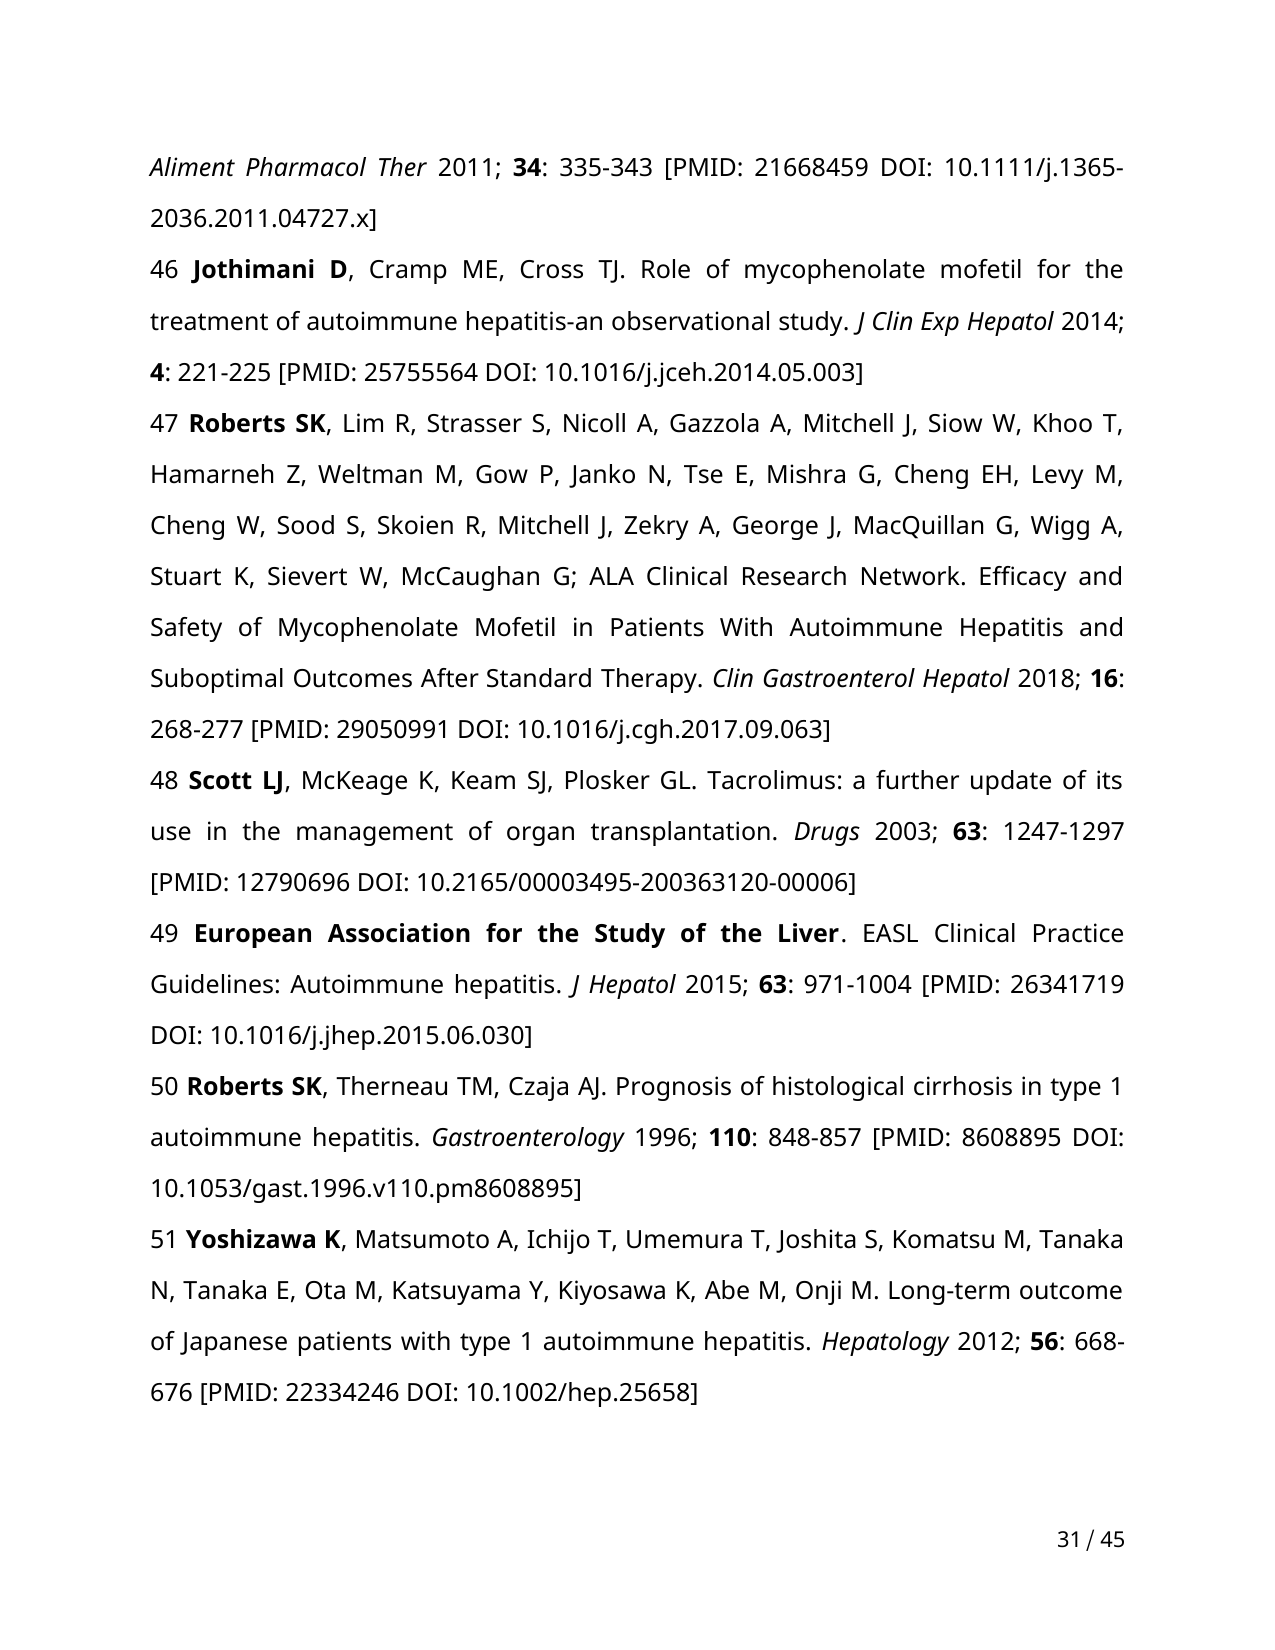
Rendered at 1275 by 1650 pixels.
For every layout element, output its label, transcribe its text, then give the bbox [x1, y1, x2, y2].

text 46 Jothimani D, Cramp ME, Cross TJ. Role of mycophenolate mofetil for the treatment of autoimmune hepatitis-an observational study. J Clin Exp Hepatol 2014; 4: 221-225 [PMID: 25755564 DOI: 10.1016/j.jceh.2014.05.003] [150, 252, 1125, 388]
text 47 Roberts SK, Lim R, Strasser S, Nicoll A, Gazzola A, Mitchell J, Siow W, Khoo T, Hamarneh Z, Weltman M, Gow P, Janko N, Tse E, Mishra G, Cheng EH, Levy M, Cheng W, Sood S, Skoien R, Mitchell J, Zekry A, George J, MacQuillan G, Wigg A, Stuart K, Sievert W, McCaughan G; ALA Clinical Research Network. Efficacy and Safety of Mycophenolate Mofetil in Patients With Autoimmune Hepatitis and Suboptimal Outcomes After Standard Therapy. Clin Gastroenterol Hepatol 2018; 16: 268-277 [PMID: 29050991 DOI: 10.1016/j.cgh.2017.09.063] [150, 405, 1125, 746]
text 51 Yoshizawa K, Matsumoto A, Ichijo T, Umemura T, Joshita S, Komatsu M, Tanaka N, Tanaka E, Ota M, Katsuyama Y, Kiyosawa K, Abe M, Onji M. Long-term outcome of Japanese patients with type 1 autoimmune hepatitis. Hepatology 2012; 56: 668-676 [PMID: 22334246 DOI: 10.1002/hep.25658] [150, 1222, 1125, 1409]
text 48 Scott LJ, McKeage K, Keam SJ, Plosker GL. Tacrolimus: a further update of its use in the management of organ transplantation. Drugs 2003; 63: 1247-1297 [PMID: 12790696 DOI: 10.2165/00003495-200363120-00006] [150, 762, 1125, 899]
text 49 European Association for the Study of the Liver. EASL Clinical Practice Guidelines: Autoimmune hepatitis. J Hepatol 2015; 63: 971-1004 [PMID: 26341719 DOI: 10.1016/j.jhep.2015.06.030] [150, 916, 1125, 1052]
text 50 Roberts SK, Therneau TM, Czaja AJ. Prognosis of histological cirrhosis in type 1 autoimmune hepatitis. Gastroenterology 1996; 110: 848-857 [PMID: 8608895 DOI: 10.1053/gast.1996.v110.pm8608895] [150, 1069, 1125, 1205]
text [150, 150, 1125, 235]
